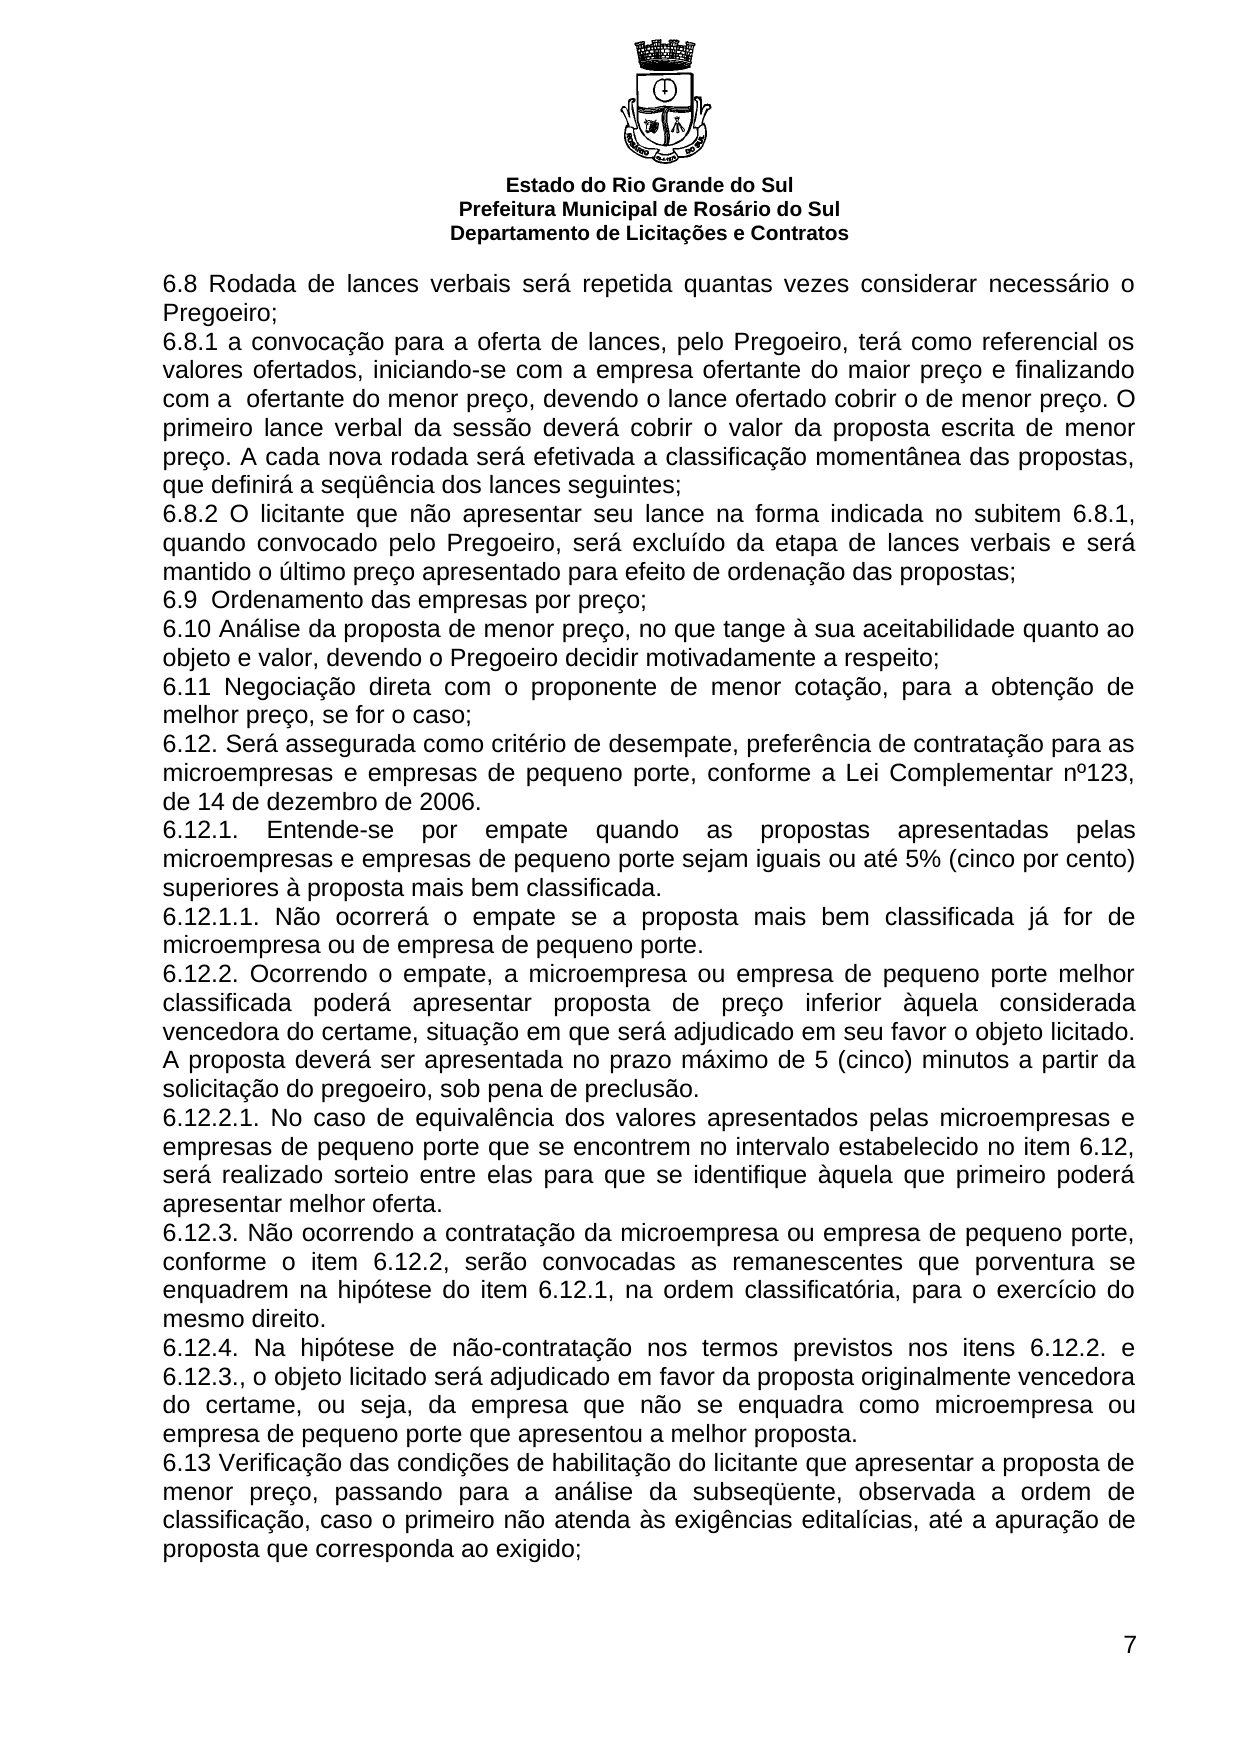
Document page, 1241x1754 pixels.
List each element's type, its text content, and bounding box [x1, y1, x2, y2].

text 6.8.2 O licitante que não apresentar seu lance na forma indicada no subitem 6.8.1, quando convocado pelo Pregoeiro, será excluído da etapa de lances verbais e será mantido o último preço apresentado para efeito de ordenação das propostas; [162, 499, 1137, 586]
text 6.12.2. Ocorrendo o empate, a microempresa ou empresa de pequeno porte melhor classificada poderá apresentar proposta de preço inferior àquela considerada vencedora do certame, situação em que será adjudicado em seu favor o objeto licitado. A proposta deverá ser apresentada no prazo máximo de 5 (cinco) minutos a partir da solicitação do pregoeiro, sob pena de preclusão. [162, 959, 1137, 1103]
text 6.11 Negociação direta com o proponente de menor cotação, para a obtenção de melhor preço, se for o caso; [162, 672, 1137, 729]
text 6.8 Rodada de lances verbais será repetida quantas vezes considerar necessário o Pregoeiro; [162, 269, 1137, 327]
text 6.12.4. Na hipótese de não-contratação nos termos previstos nos itens 6.12.2. e 6.12.3., o objeto licitado será adjudicado em favor da proposta originalmente vencedora do certame, ou seja, da empresa que não se enquadra como microempresa ou empresa de pequeno porte que apresentou a melhor proposta. [162, 1333, 1137, 1448]
text 6.12.3. Não ocorrendo a contratação da microempresa ou empresa de pequeno porte, conforme o item 6.12.2, serão convocadas as remanescentes que porventura se enquadrem na hipótese do item 6.12.1, na ordem classificatória, para o exercício do mesmo direito. [162, 1218, 1137, 1333]
text 6.12. Será assegurada como critério de desempate, preferência de contratação para as microempresas e empresas de pequeno porte, conforme a Lei Complementar nº123, de 14 de dezembro de 2006. [162, 729, 1137, 816]
text 6.12.1. Entende-se por empate quando as propostas apresentadas pelas microempresas e empresas de pequeno porte sejam iguais ou até 5% (cinco por cento) superiores à proposta mais bem classificada. [162, 816, 1137, 902]
text 6.8.1 a convocação para a oferta de lances, pelo Pregoeiro, terá como referencial os valores ofertados, iniciando-se com a empresa ofertante do maior preço e finalizando com a ofertante do menor preço, devendo o lance ofertado cobrir o de menor preço. O primeiro lance verbal da sessão deverá cobrir o valor da proposta escrita de menor preço. A cada nova rodada será efetivada a classificação momentânea das propostas, que definirá a seqüência dos lances seguintes; [162, 327, 1137, 499]
text 6.13 Verificação das condições de habilitação do licitante que apresentar a proposta de menor preço, passando para a análise da subseqüente, observada a ordem de classificação, caso o primeiro não atenda às exigências editalícias, até a apuração de proposta que corresponda ao exigido; [162, 1448, 1137, 1563]
text 6.12.1.1. Não ocorrerá o empate se a proposta mais bem classificada já for de microempresa ou de empresa de pequeno porte. [162, 902, 1137, 959]
text 6.12.2.1. No caso de equivalência dos valores apresentados pelas microempresas e empresas de pequeno porte que se encontrem no intervalo estabelecido no item 6.12, será realizado sorteio entre elas para que se identifique àquela que primeiro poderá apresentar melhor oferta. [162, 1103, 1137, 1218]
text 6.10 Análise da proposta de menor preço, no que tange à sua aceitabilidade quanto ao objeto e valor, devendo o Pregoeiro decidir motivadamente a respeito; [162, 614, 1137, 672]
text 6.9 Ordenamento das empresas por preço; [162, 586, 1137, 614]
picture [617, 39, 713, 165]
